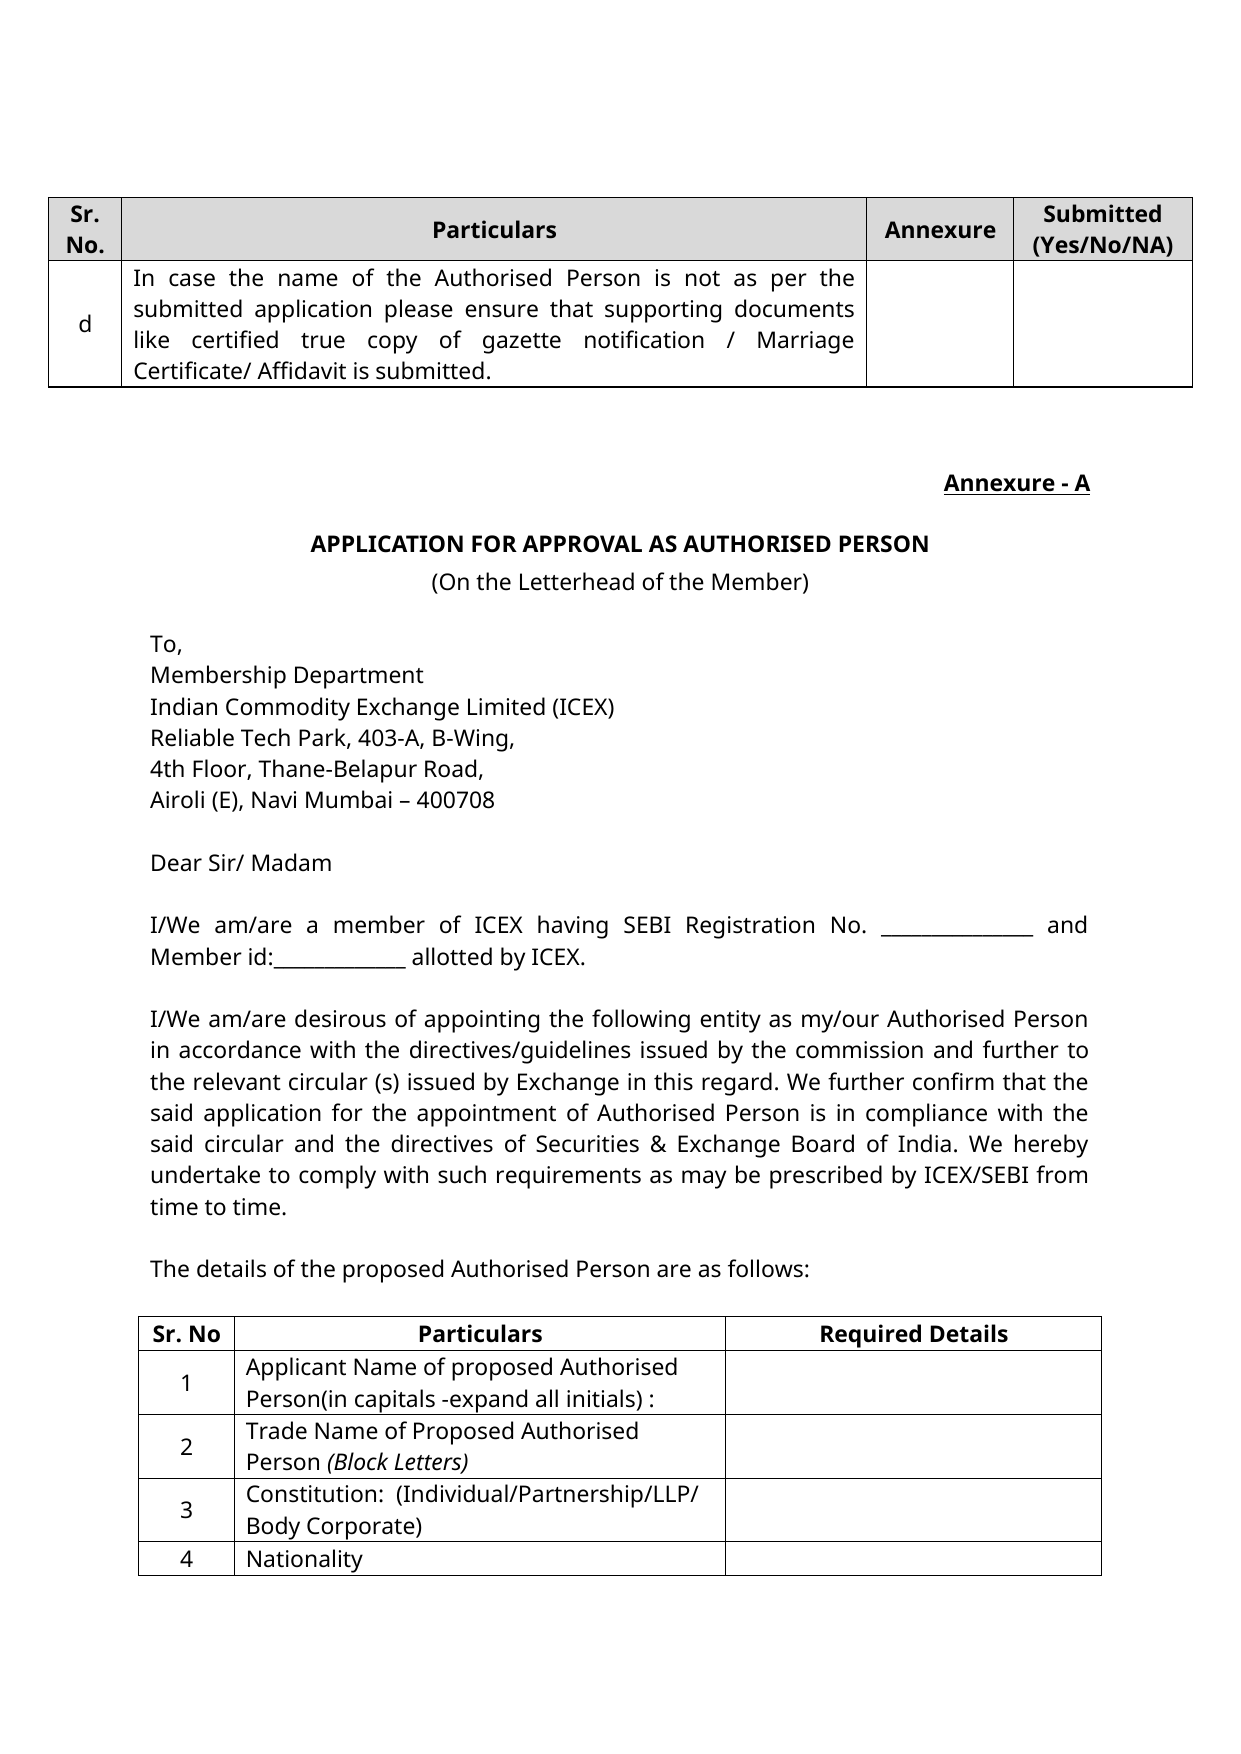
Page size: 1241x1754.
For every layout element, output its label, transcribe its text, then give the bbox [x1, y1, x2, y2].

table_cell 2 [139, 1415, 234, 1477]
table_cell 1 [139, 1351, 234, 1414]
text (On the Letterhead of the Member) [150, 566, 1090, 597]
text I/We am/are desirous of appointing the following entity as my/our Authorised Person in accordance with the directives/guidelines issued by the commission and further to the relevant circular (s) issued by Exchange in this regard. We further confirm that the said application for the appointment of Authorised Person is in compliance with the said circular and the directives of Securities & Exchange Board of India. We hereby undertake to comply with such requirements as may be prescribed by ICEX/SEBI from time to time. [150, 1003, 1090, 1222]
table_cell In case the name of the Authorised Person is not as per the submitted application please ensure that supporting documents like certified true copy of gazette notification / Marriage Certificate/ Affidavit is submitted. [122, 261, 866, 386]
table_cell d [49, 261, 121, 386]
table_header Particulars [122, 198, 866, 260]
table_header Sr. No. [49, 198, 121, 260]
text Annexure - A [150, 467, 1090, 498]
text Dear Sir/ Madam [150, 847, 1090, 878]
text To, [150, 628, 1090, 659]
table_cell [726, 1415, 1101, 1477]
table_cell Nationality [235, 1542, 725, 1574]
table_cell [726, 1542, 1101, 1574]
text 4th Floor, Thane-Belapur Road, [150, 753, 1090, 784]
table_cell [867, 261, 1013, 386]
table_cell [726, 1479, 1101, 1541]
table_cell [1014, 261, 1192, 386]
table_header Particulars [235, 1317, 725, 1350]
table_header Annexure [867, 198, 1013, 260]
table_header Required Details [726, 1317, 1101, 1350]
table_cell [726, 1351, 1101, 1414]
table_cell 3 [139, 1479, 234, 1541]
table_header Sr. No [139, 1317, 234, 1350]
text Indian Commodity Exchange Limited (ICEX) [150, 691, 1090, 722]
text Membership Department [150, 659, 1090, 691]
text I/We am/are a member of ICEX having SEBI Registration No. _______________ and Member id:_____________ allotted by ICEX. [150, 909, 1090, 972]
table_cell 4 [139, 1542, 234, 1574]
text The details of the proposed Authorised Person are as follows: [150, 1253, 1090, 1284]
table_header Submitted (Yes/No/NA) [1014, 198, 1192, 260]
text Reliable Tech Park, 403-A, B-Wing, [150, 722, 1090, 753]
table_cell Applicant Name of proposed Authorised Person(in capitals -expand all initials) : [235, 1351, 725, 1414]
table_cell Constitution: (Individual/Partnership/LLP/ Body Corporate) [235, 1479, 725, 1541]
subtitle APPLICATION FOR APPROVAL AS AUTHORISED PERSON [150, 528, 1090, 559]
table_cell Trade Name of Proposed Authorised Person (Block Letters) [235, 1415, 725, 1477]
text Airoli (E), Navi Mumbai – 400708 [150, 784, 1090, 816]
